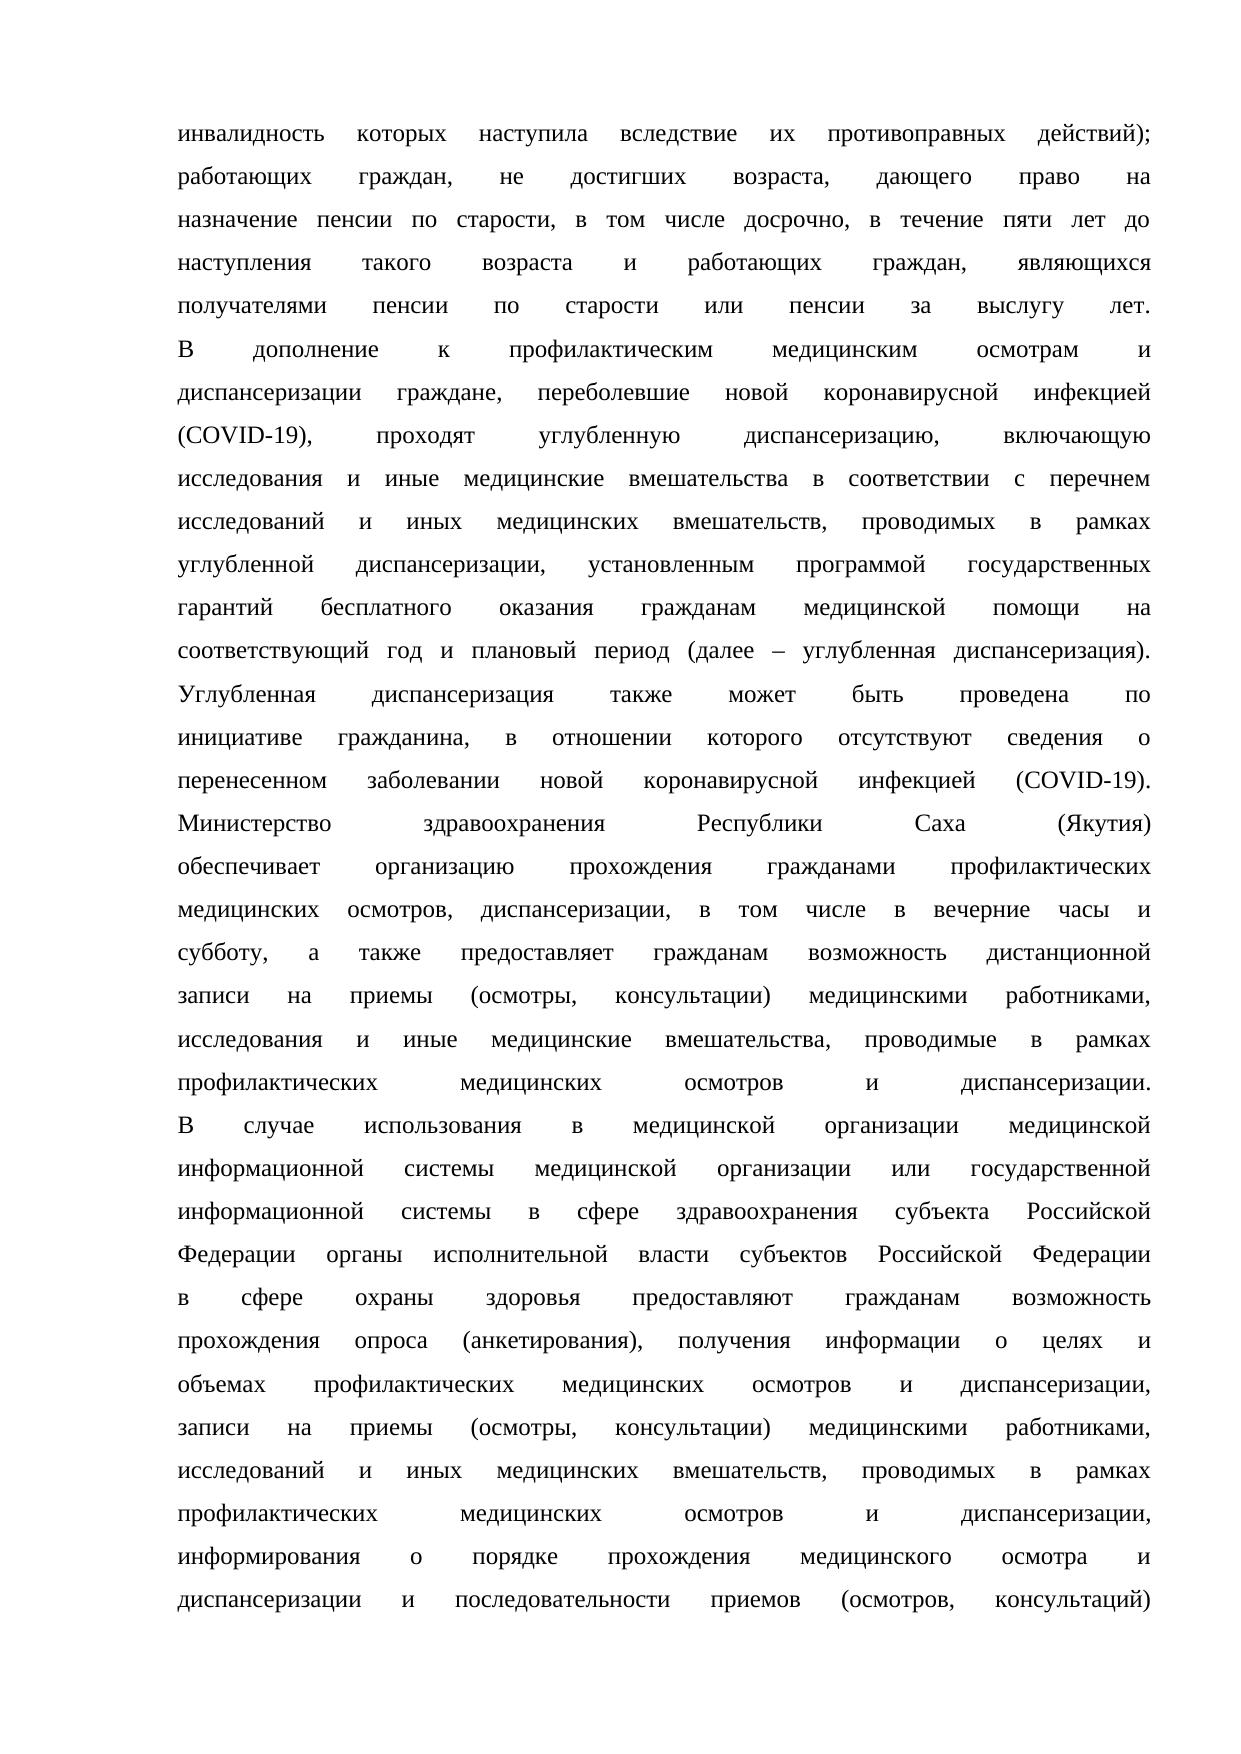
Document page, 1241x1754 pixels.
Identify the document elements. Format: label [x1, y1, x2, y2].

text [177, 118, 1152, 1613]
